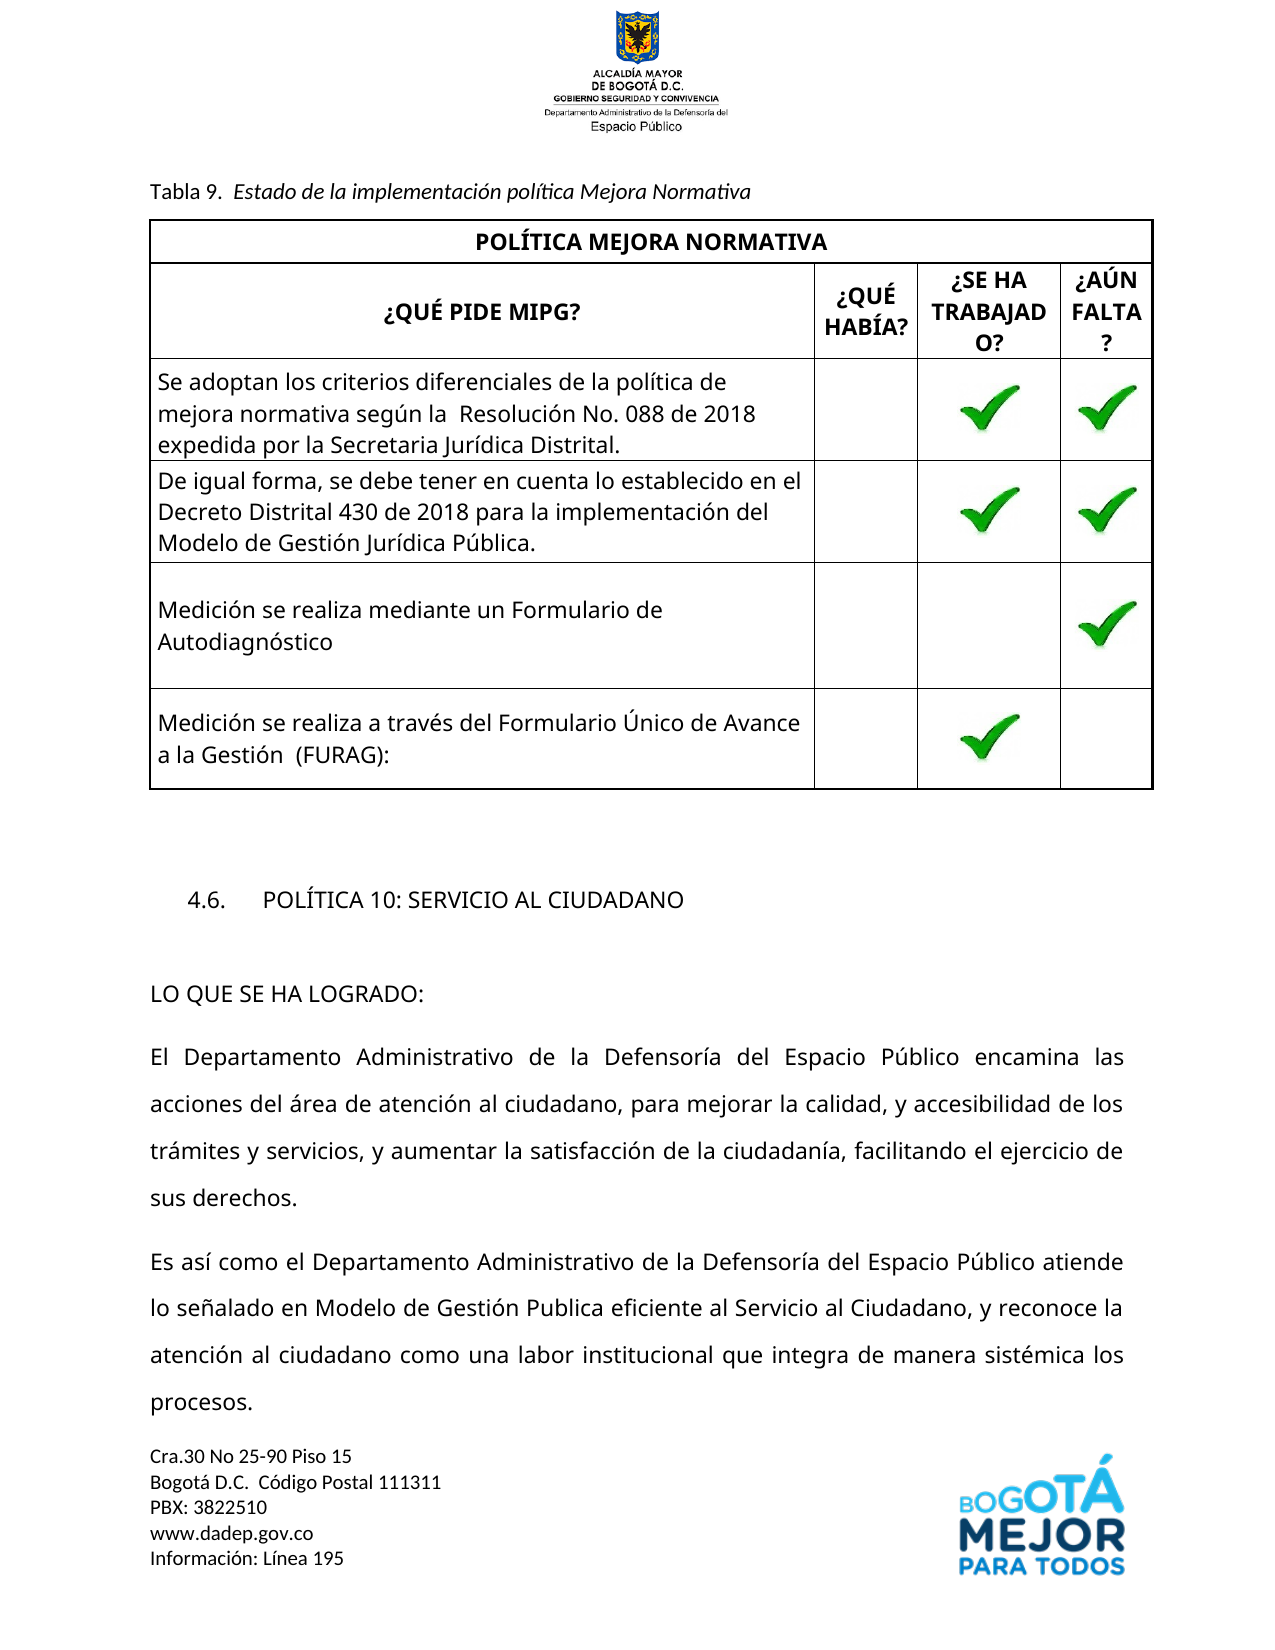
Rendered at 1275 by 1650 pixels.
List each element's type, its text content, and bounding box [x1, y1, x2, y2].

picture [939, 1444, 1128, 1579]
table_cell [815, 359, 917, 460]
picture [1074, 383, 1139, 436]
table_cell [815, 461, 917, 562]
picture [536, 5, 737, 140]
text LO QUE SE HA LOGRADO: [150, 978, 1125, 1009]
table_cell [1061, 689, 1151, 788]
table_cell ¿AÚN FALTA? [1061, 264, 1151, 358]
table_cell [918, 563, 1060, 688]
table_cell ¿SE HA TRABAJADO? [918, 264, 1060, 358]
text Tabla 9. Estado de la implementación política Mejora Normativa [150, 177, 1125, 205]
table_cell [918, 461, 1060, 562]
subtitle POLÍTICA 10: SERVICIO AL CIUDADANO [187, 884, 1125, 915]
table_cell [918, 359, 1060, 460]
picture [957, 712, 1022, 765]
table_cell De igual forma, se debe tener en cuenta lo establecido en el Decreto Distrital 430 de 2018 para la implementación del Modelo de Gestión Jurídica Pública. [151, 461, 814, 562]
table_cell Se adoptan los criterios diferenciales de la política de mejora normativa según la Resolución No. 088 de 2018 expedida por la Secretaria Jurídica Distrital. [151, 359, 814, 460]
text El Departamento Administrativo de la Defensoría del Espacio Público encamina las acciones del área de atención al ciudadano, para mejorar la calidad, y accesibilidad de los trámites y servicios, y aumentar la satisfacción de la ciudadanía, facilitando el ejercicio de sus derechos. [150, 1041, 1125, 1213]
table_cell Medición se realiza mediante un Formulario de Autodiagnóstico [151, 563, 814, 688]
table_cell [815, 689, 917, 788]
table_cell ¿QUÉ HABÍA? [815, 264, 917, 358]
table_cell ¿QUÉ PIDE MIPG? [151, 264, 814, 358]
table_cell [815, 563, 917, 688]
table_header POLÍTICA MEJORA NORMATIVA [151, 221, 1151, 262]
table_cell [918, 689, 1060, 788]
text Es así como el Departamento Administrativo de la Defensoría del Espacio Público atiende lo señalado en Modelo de Gestión Publica eficiente al Servicio al Ciudadano, y reconoce la atención al ciudadano como una labor institucional que integra de manera sistémica los procesos. [150, 1246, 1125, 1417]
picture [957, 383, 1022, 436]
table_cell [1061, 461, 1151, 562]
picture [1074, 485, 1139, 538]
picture [957, 485, 1022, 538]
table_cell Medición se realiza a través del Formulario Único de Avance a la Gestión (FURAG): [151, 689, 814, 788]
picture [1074, 599, 1139, 652]
table_cell [1061, 563, 1151, 688]
table_cell [1061, 359, 1151, 460]
